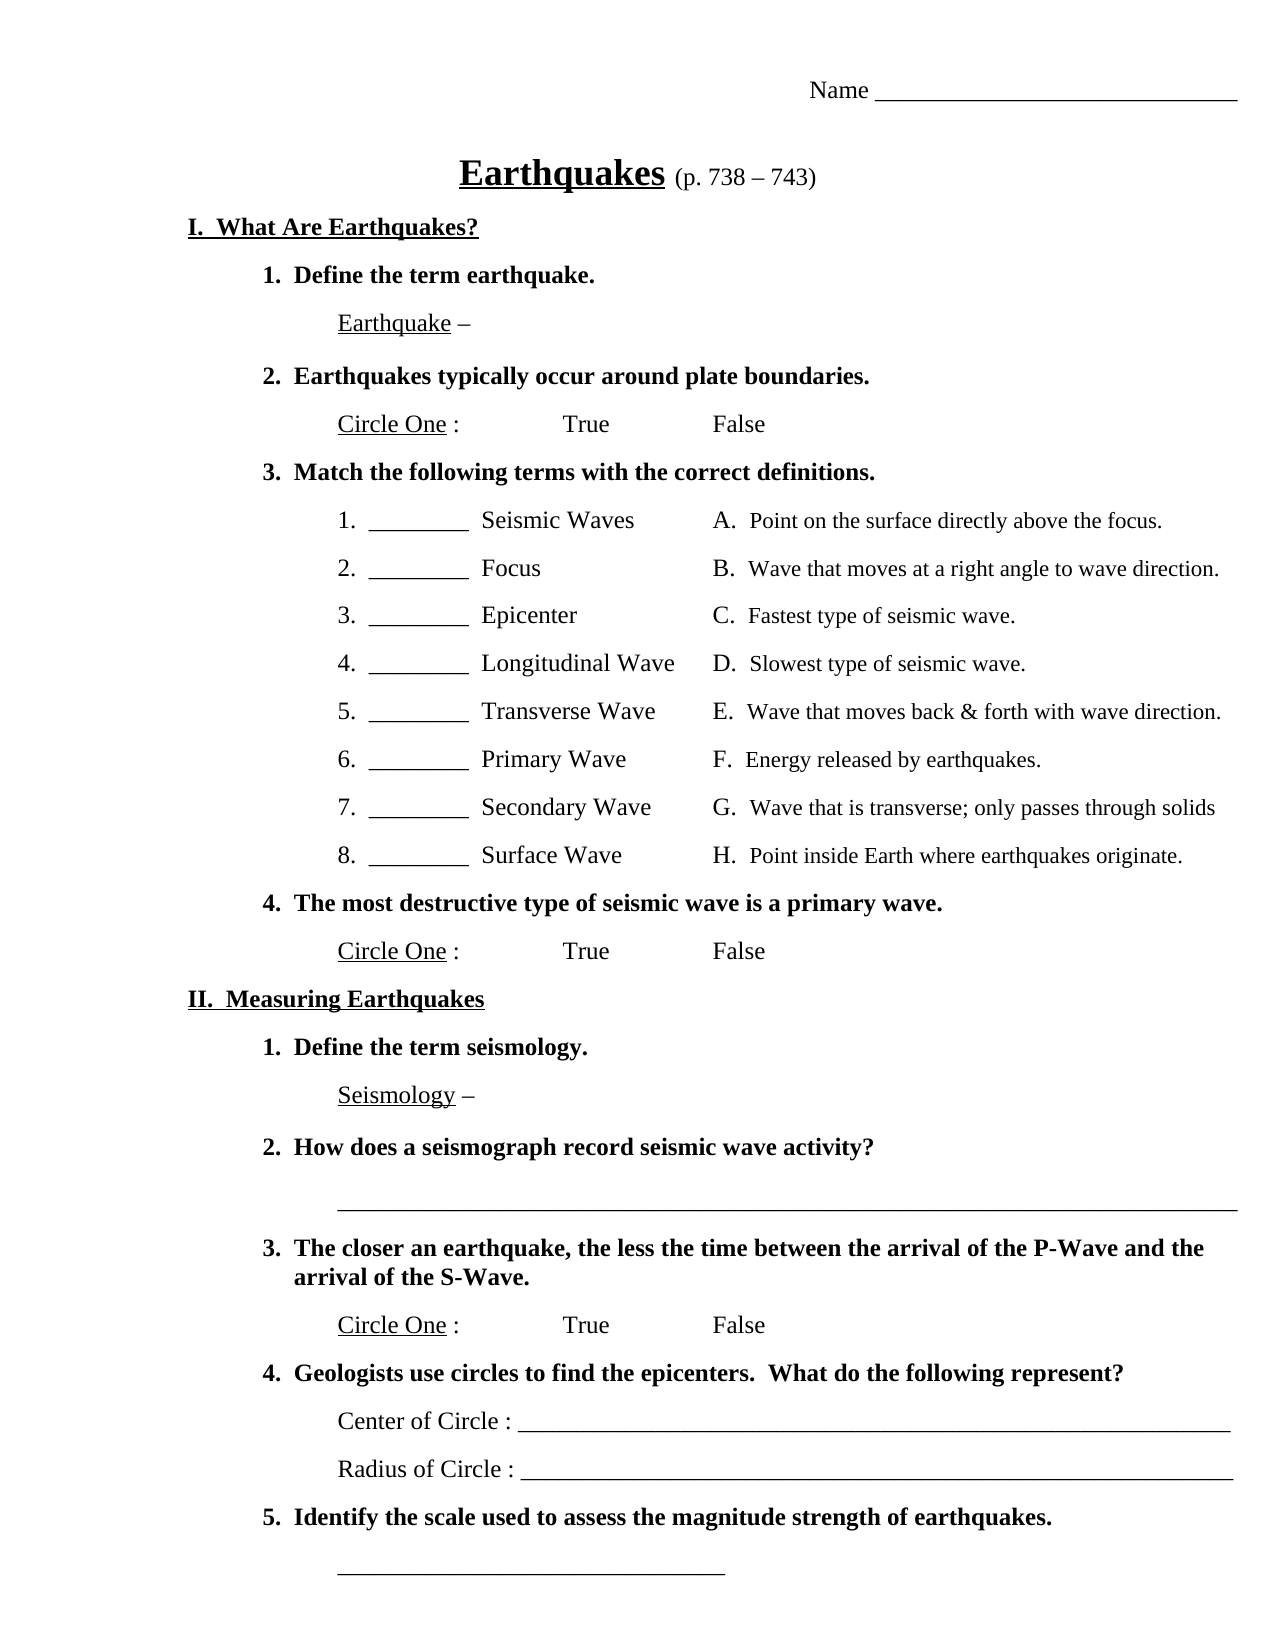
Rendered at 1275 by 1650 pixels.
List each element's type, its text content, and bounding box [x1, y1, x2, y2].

text II. Measuring Earthquakes [187, 984, 1237, 1013]
text 1. ________ Seismic Waves A. Point on the surface directly above the focus. [187, 505, 1237, 533]
text Earthquakes (p. 738 – 743) [187, 150, 1087, 193]
text I. What Are Earthquakes? [187, 212, 1237, 241]
text 2. ________ Focus B. Wave that moves at a right angle to wave direction. [187, 553, 1266, 581]
text arrival of the S-Wave. [187, 1262, 1237, 1291]
text Center of Circle : _________________________________________________________ [187, 1406, 1237, 1434]
text _______________________________ [187, 1549, 1237, 1578]
text 2. Earthquakes typically occur around plate boundaries. [187, 361, 1237, 390]
text Circle One : True False [187, 936, 1237, 965]
text 3. The closer an earthquake, the less the time between the arrival of the P-Wave and the [187, 1233, 1237, 1262]
text 8. ________ Surface Wave H. Point inside Earth where earthquakes originate. [187, 840, 1237, 869]
text Circle One : True False [187, 1310, 1237, 1339]
text Circle One : True False [187, 409, 1237, 438]
text 5. ________ Transverse Wave E. Wave that moves back & forth with wave direction. [187, 696, 1256, 725]
text Radius of Circle : _________________________________________________________ [187, 1454, 1237, 1482]
text 5. Identify the scale used to assess the magnitude strength of earthquakes. [187, 1502, 1237, 1530]
text 3. Match the following terms with the correct definitions. [187, 457, 1237, 486]
text 1. Define the term seismology. [187, 1032, 1237, 1061]
text 7. ________ Secondary Wave G. Wave that is transverse; only passes through solids [187, 792, 1237, 821]
text Seismology – [187, 1080, 1237, 1108]
text ________________________________________________________________________ [187, 1185, 1237, 1214]
text 4. ________ Longitudinal Wave D. Slowest type of seismic wave. [187, 648, 1237, 677]
text 1. Define the term earthquake. [187, 260, 1237, 289]
text Earthquake – [187, 308, 1237, 337]
text 2. How does a seismograph record seismic wave activity? [187, 1132, 1237, 1161]
text 4. The most destructive type of seismic wave is a primary wave. [187, 888, 1237, 917]
text 3. ________ Epicenter C. Fastest type of seismic wave. [187, 601, 1237, 629]
text 6. ________ Primary Wave F. Energy released by earthquakes. [187, 744, 1237, 773]
text 4. Geologists use circles to find the epicenters. What do the following represent? [187, 1358, 1237, 1387]
